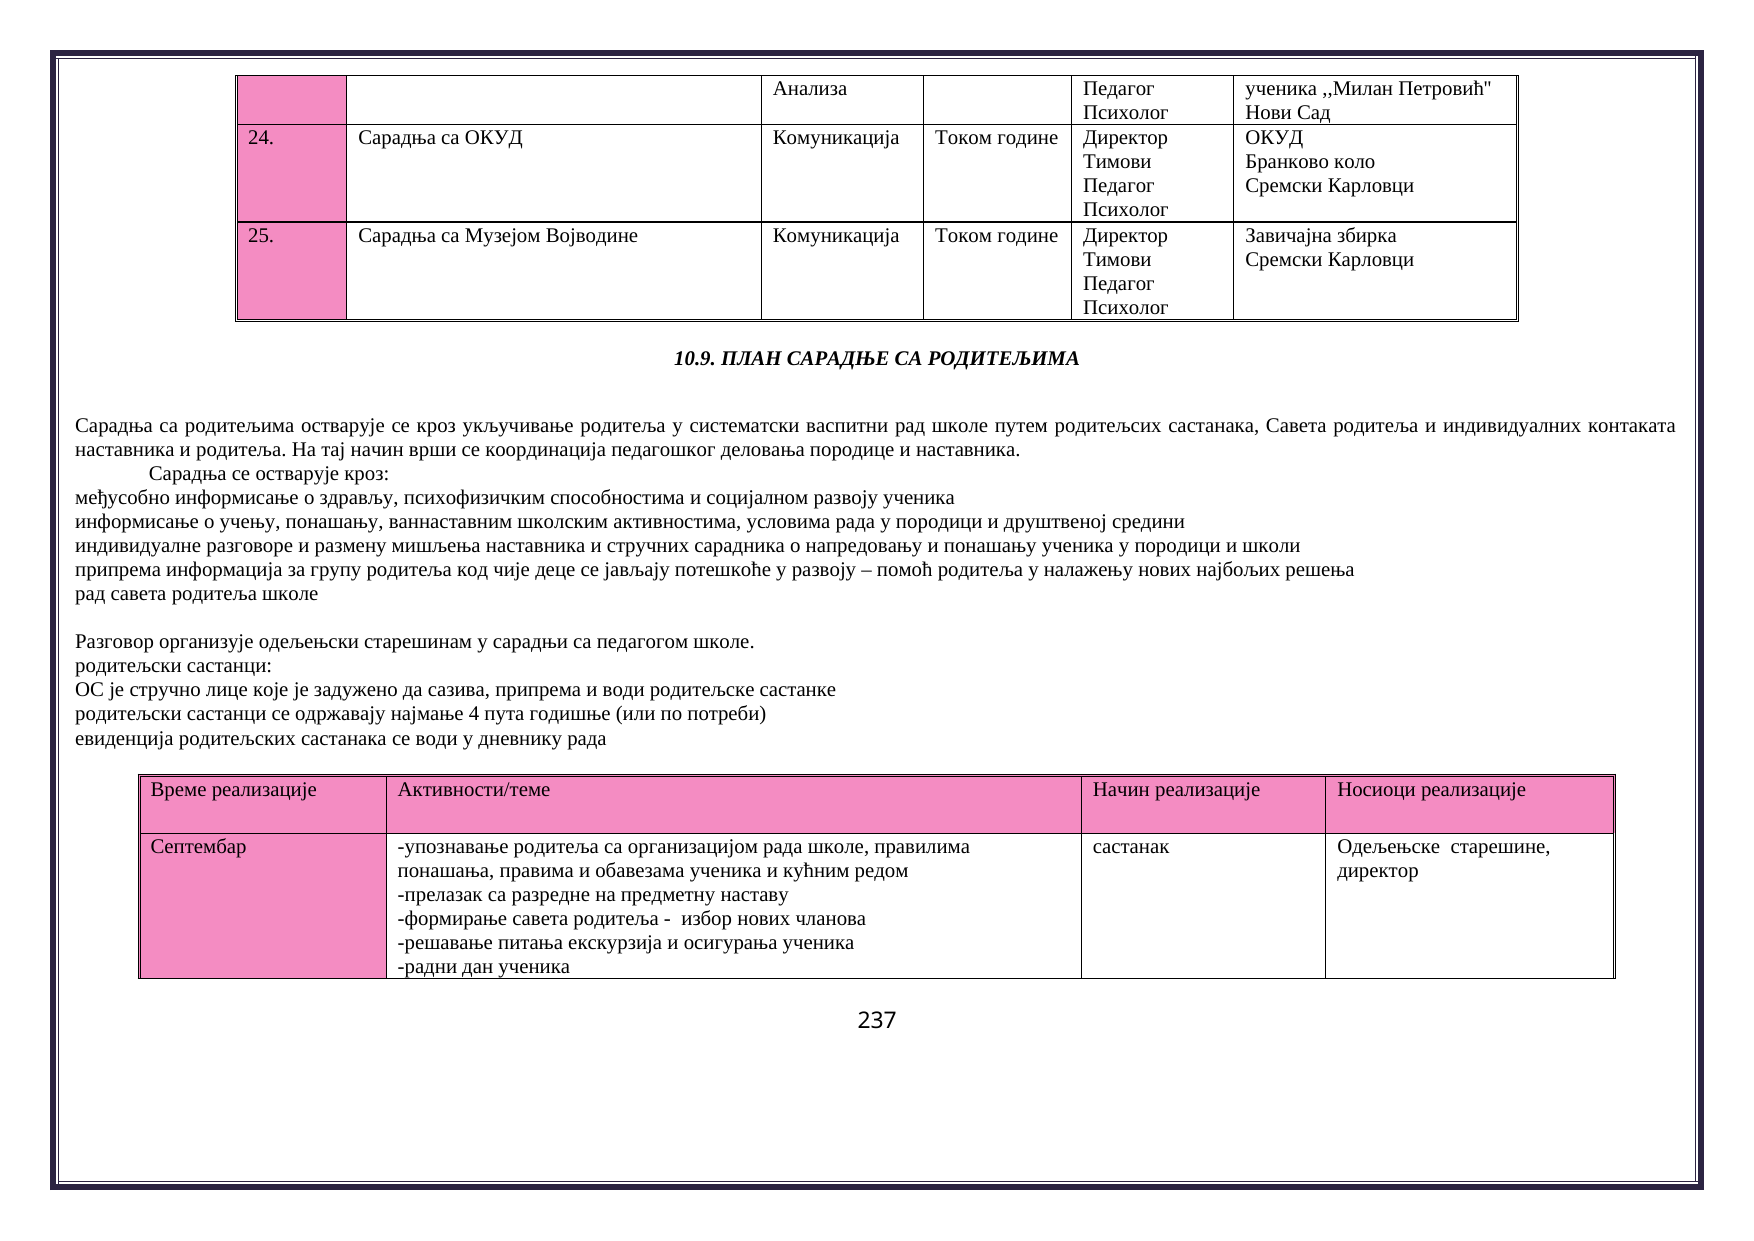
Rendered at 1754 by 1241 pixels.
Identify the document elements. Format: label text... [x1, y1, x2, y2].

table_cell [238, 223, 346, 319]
text 10.9. ПЛАН САРАДЊЕ СА РОДИТЕЉИМА [75, 346, 1679, 370]
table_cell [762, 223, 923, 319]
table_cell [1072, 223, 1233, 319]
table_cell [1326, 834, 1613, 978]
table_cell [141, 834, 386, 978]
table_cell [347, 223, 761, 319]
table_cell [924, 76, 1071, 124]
text Разговор организује одељењски старешинам у сарадњи са педагогом школе. [75, 629, 1679, 653]
text ОС је стручно лице које је задужено да сазива, припрема и води родитељске састанке [75, 677, 1679, 701]
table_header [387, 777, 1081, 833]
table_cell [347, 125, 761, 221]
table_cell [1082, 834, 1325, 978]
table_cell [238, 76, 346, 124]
text припрема информација за групу родитеља код чије деце се јављају потешкоће у развоју – помоћ родитеља у налажењу нових најбољих решења [75, 557, 1679, 581]
text родитељски састанци се одржавају најмање 4 пута годишње (или по потреби) [75, 701, 1679, 725]
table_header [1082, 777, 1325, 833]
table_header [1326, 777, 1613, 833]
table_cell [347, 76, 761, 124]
text међусобно информисање о здрављу, психофизичким способностима и социјалном развоју ученика [75, 485, 1679, 509]
text индивидуалне разговоре и размену мишљења наставника и стручних сарадника о напредовању и понашању ученика у породици и школи [75, 533, 1679, 557]
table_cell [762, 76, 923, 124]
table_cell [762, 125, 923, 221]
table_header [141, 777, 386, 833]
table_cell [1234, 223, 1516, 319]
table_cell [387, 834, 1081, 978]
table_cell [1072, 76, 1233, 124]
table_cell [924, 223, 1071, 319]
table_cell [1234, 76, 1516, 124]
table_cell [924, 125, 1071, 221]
text родитељски састанци: [75, 653, 1679, 677]
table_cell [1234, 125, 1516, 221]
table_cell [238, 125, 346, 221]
text информисање о учењу, понашању, ваннаставним школским активностима, условима рада у породици и друштвеној средини [75, 509, 1679, 533]
text евиденција родитељских састанака се води у дневнику рада [75, 725, 1679, 749]
text Сарадња се остварује кроз: [75, 461, 1679, 485]
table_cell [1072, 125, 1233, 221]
text рад савета родитеља школе [75, 581, 1679, 605]
text Сарадња са родитељима остварује се кроз укључивање родитеља у систематски васпитни рад школе путем родитељсих састанака, Савета родитеља и индивидуалних контаката наставника и родитеља. На тај начин врши се координација педагошког деловања породице и наставника. [75, 413, 1679, 461]
